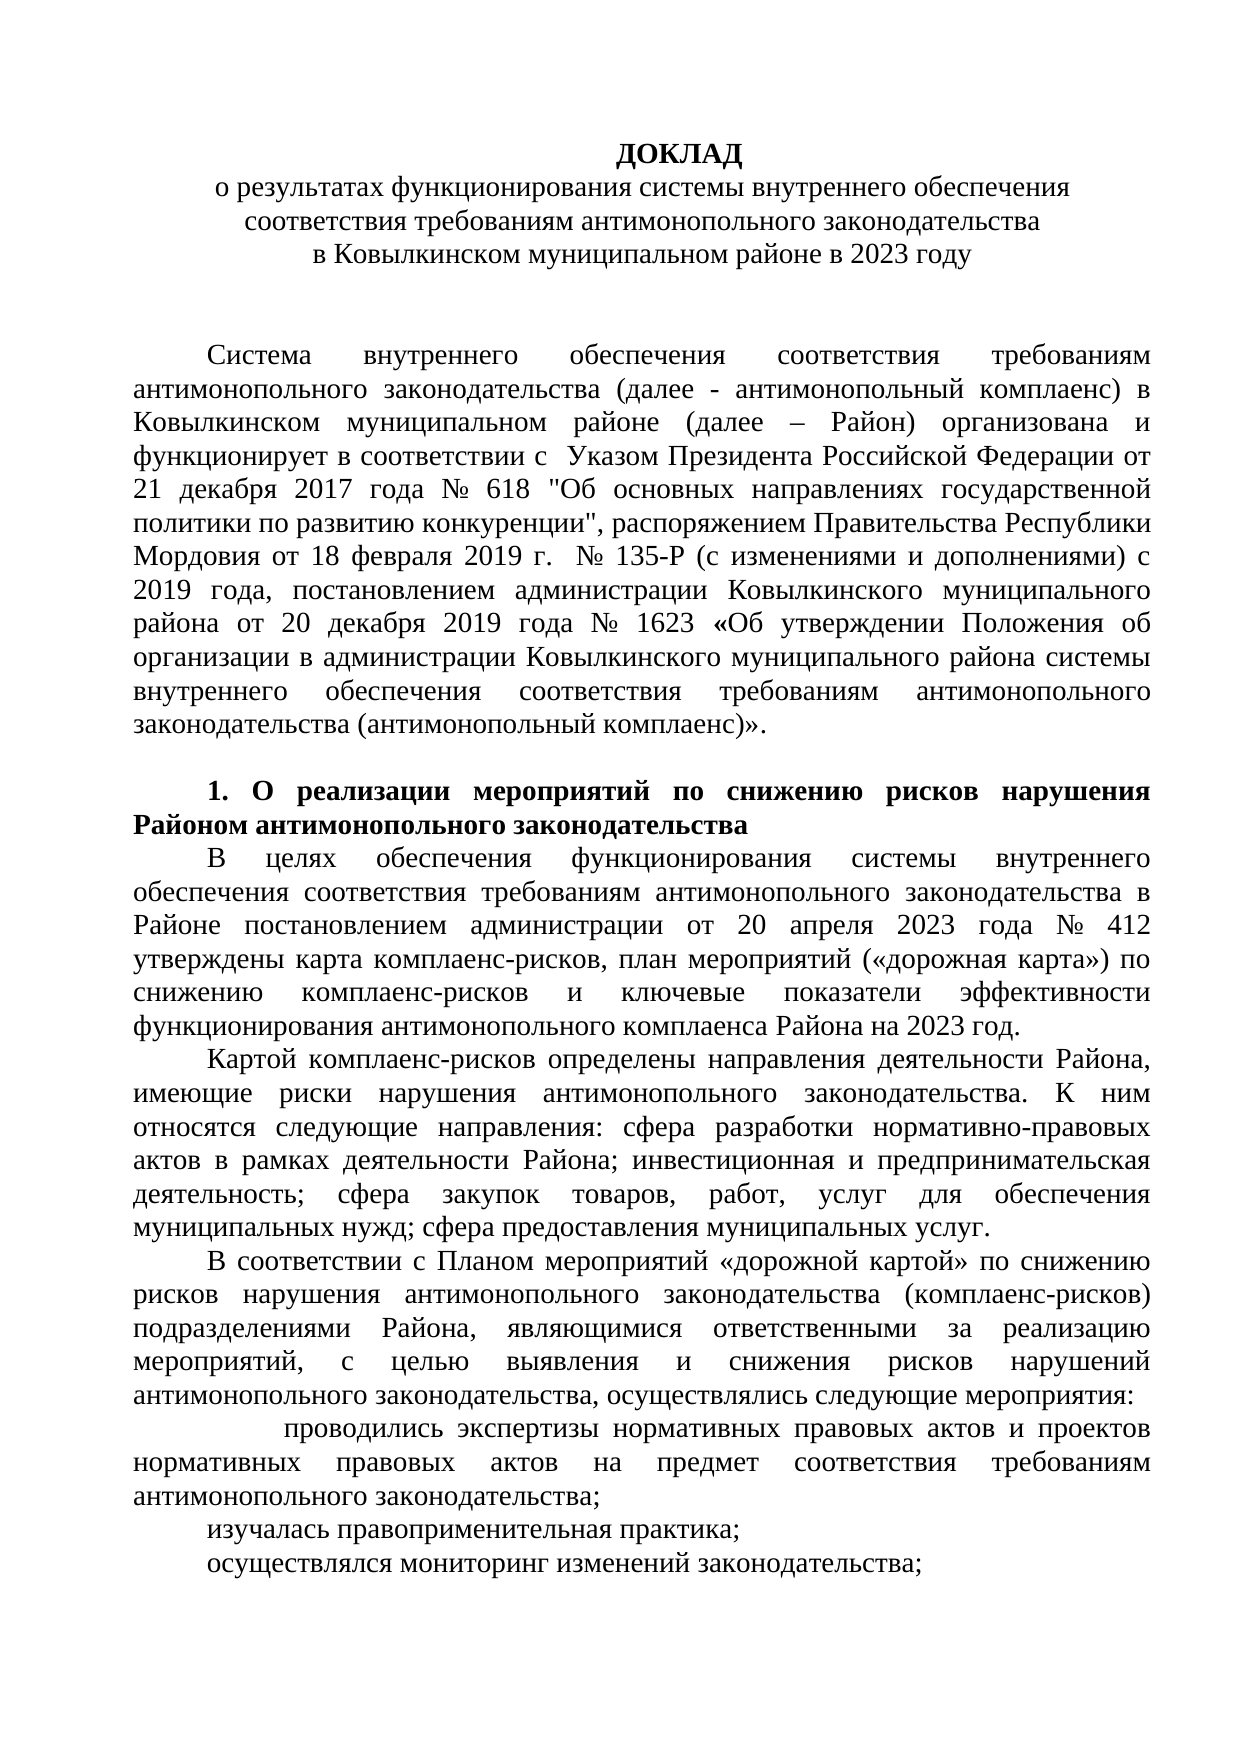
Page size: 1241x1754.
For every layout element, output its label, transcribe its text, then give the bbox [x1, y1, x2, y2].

text о результатах функционирования системы внутреннего обеспечения соответствия требованиям антимонопольного законодательства [133, 169, 1152, 237]
text в Ковылкинском муниципальном районе в 2023 году [133, 237, 1152, 270]
text 1. О реализации мероприятий по снижению рисков нарушения Районом антимонопольного законодательства [133, 773, 1152, 840]
text Картой комплаенс-рисков определены направления деятельности Района, имеющие риски нарушения антимонопольного законодательства. К ним относятся следующие направления: сфера разработки нормативно-правовых актов в рамках деятельности Района; инвестиционная и предпринимательская деятельность; сфера закупок товаров, работ, услуг для обеспечения муниципальных нужд; сфера предоставления муниципальных услуг. [133, 1042, 1152, 1243]
text Система внутреннего обеспечения соответствия требованиям антимонопольного законодательства (далее - антимонопольный комплаенс) в Ковылкинском муниципальном районе (далее – Район) организована и функционирует в соответствии с Указом Президента Российской Федерации от 21 декабря 2017 года № 618 "Об основных направлениях государственной политики по развитию конкуренции", распоряжением Правительства Республики Мордовия от 18 февраля 2019 г. № 135-Р (с изменениями и дополнениями) с 2019 года, постановлением администрации Ковылкинского муниципального района от 20 декабря 2019 года № 1623 «Об утверждении Положения об организации в администрации Ковылкинского муниципального района системы внутреннего обеспечения соответствия требованиям антимонопольного законодательства (антимонопольный комплаенс)». [133, 337, 1152, 740]
text изучалась правоприменительная практика; [133, 1511, 1152, 1545]
text В соответствии с Планом мероприятий «дорожной картой» по снижению рисков нарушения антимонопольного законодательства (комплаенс-рисков) подразделениями Района, являющимися ответственными за реализацию мероприятий, с целью выявления и снижения рисков нарушений антимонопольного законодательства, осуществлялись следующие мероприятия: [133, 1243, 1152, 1411]
text проводились экспертизы нормативных правовых актов и проектов нормативных правовых актов на предмет соответствия требованиям антимонопольного законодательства; [133, 1411, 1152, 1511]
text ДОКЛАД [88, 136, 1152, 169]
text В целях обеспечения функционирования системы внутреннего обеспечения соответствия требованиям антимонопольного законодательства в Районе постановлением администрации от 20 апреля 2023 года № 412 утверждены карта комплаенс-рисков, план мероприятий («дорожная карта») по снижению комплаенс-рисков и ключевые показатели эффективности функционирования антимонопольного комплаенса Района на 2023 год. [133, 840, 1152, 1042]
text осуществлялся мониторинг изменений законодательства; [133, 1545, 1152, 1578]
